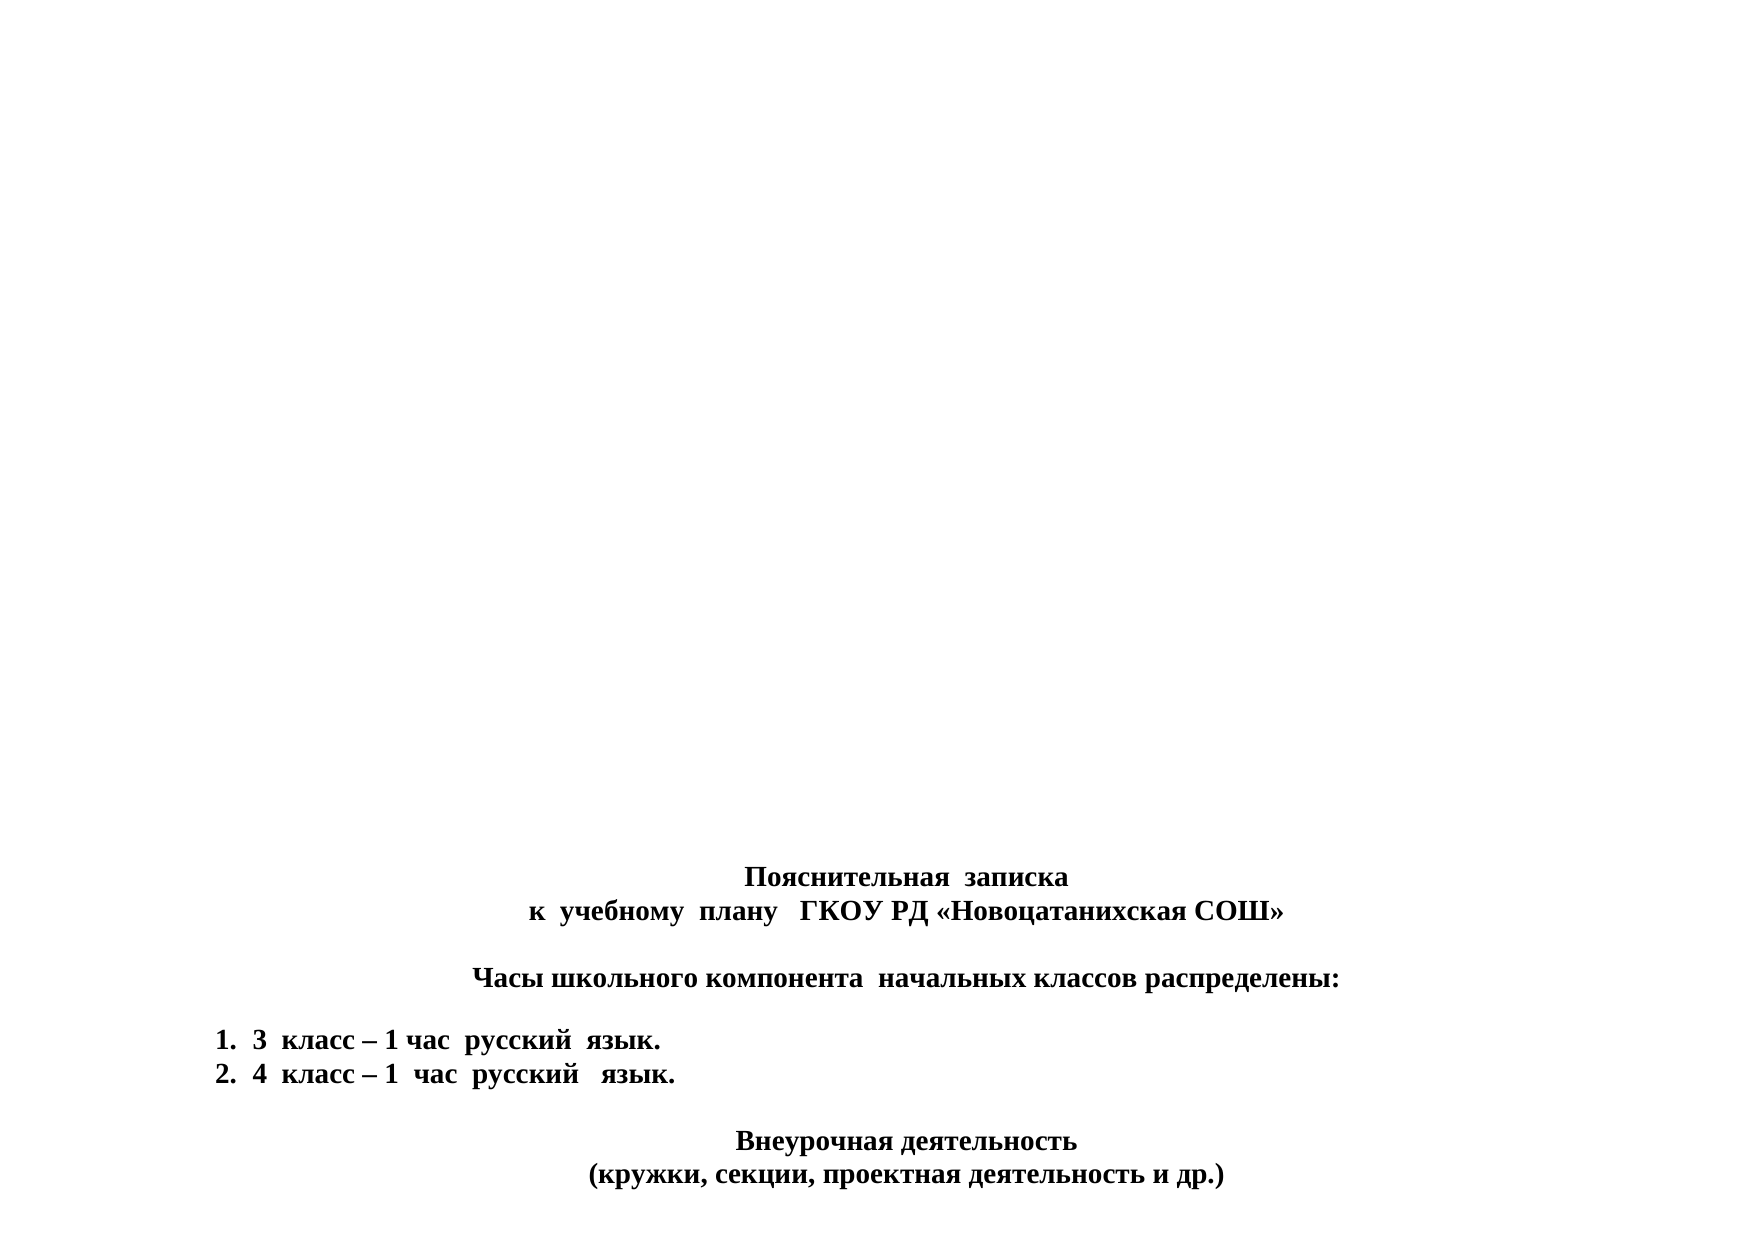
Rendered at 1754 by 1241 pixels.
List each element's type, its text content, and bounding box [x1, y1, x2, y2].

text Внеурочная деятельность [177, 1123, 1636, 1157]
text Часы школьного компонента начальных классов распределены: [177, 960, 1636, 994]
list 4 класс – 1 час русский язык. [215, 1056, 1636, 1089]
text Пояснительная записка [177, 859, 1636, 893]
text к учебному плану ГКОУ РД «Новоцатанихская СОШ» [177, 893, 1636, 927]
text (кружки, секции, проектная деятельность и др.) [177, 1157, 1636, 1190]
list 3 класс – 1 час русский язык. [215, 1022, 1636, 1056]
